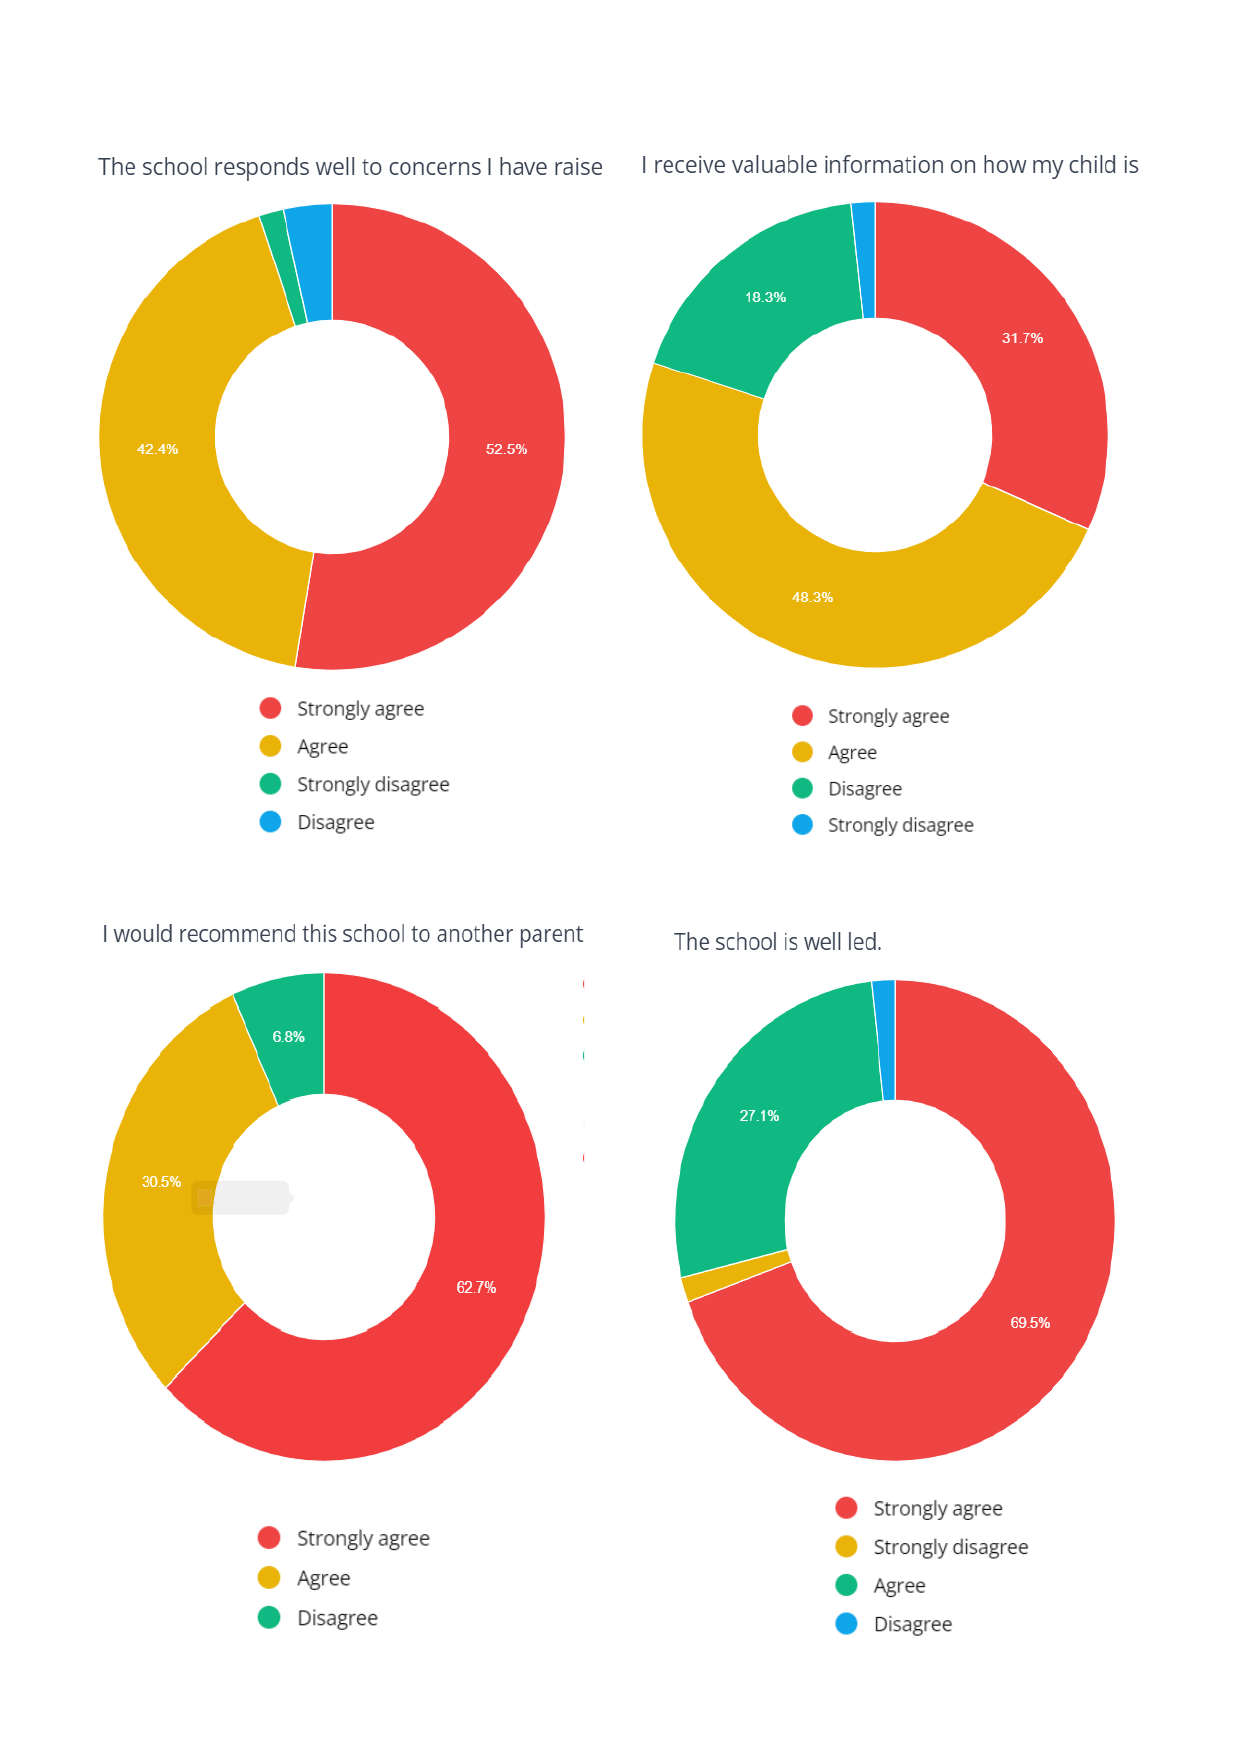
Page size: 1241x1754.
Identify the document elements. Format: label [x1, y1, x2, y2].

picture [251, 694, 454, 840]
picture [669, 923, 1122, 1469]
picture [786, 699, 982, 840]
picture [88, 147, 603, 675]
picture [630, 146, 1145, 675]
picture [88, 917, 585, 1469]
picture [251, 1517, 435, 1639]
picture [830, 1488, 1034, 1639]
